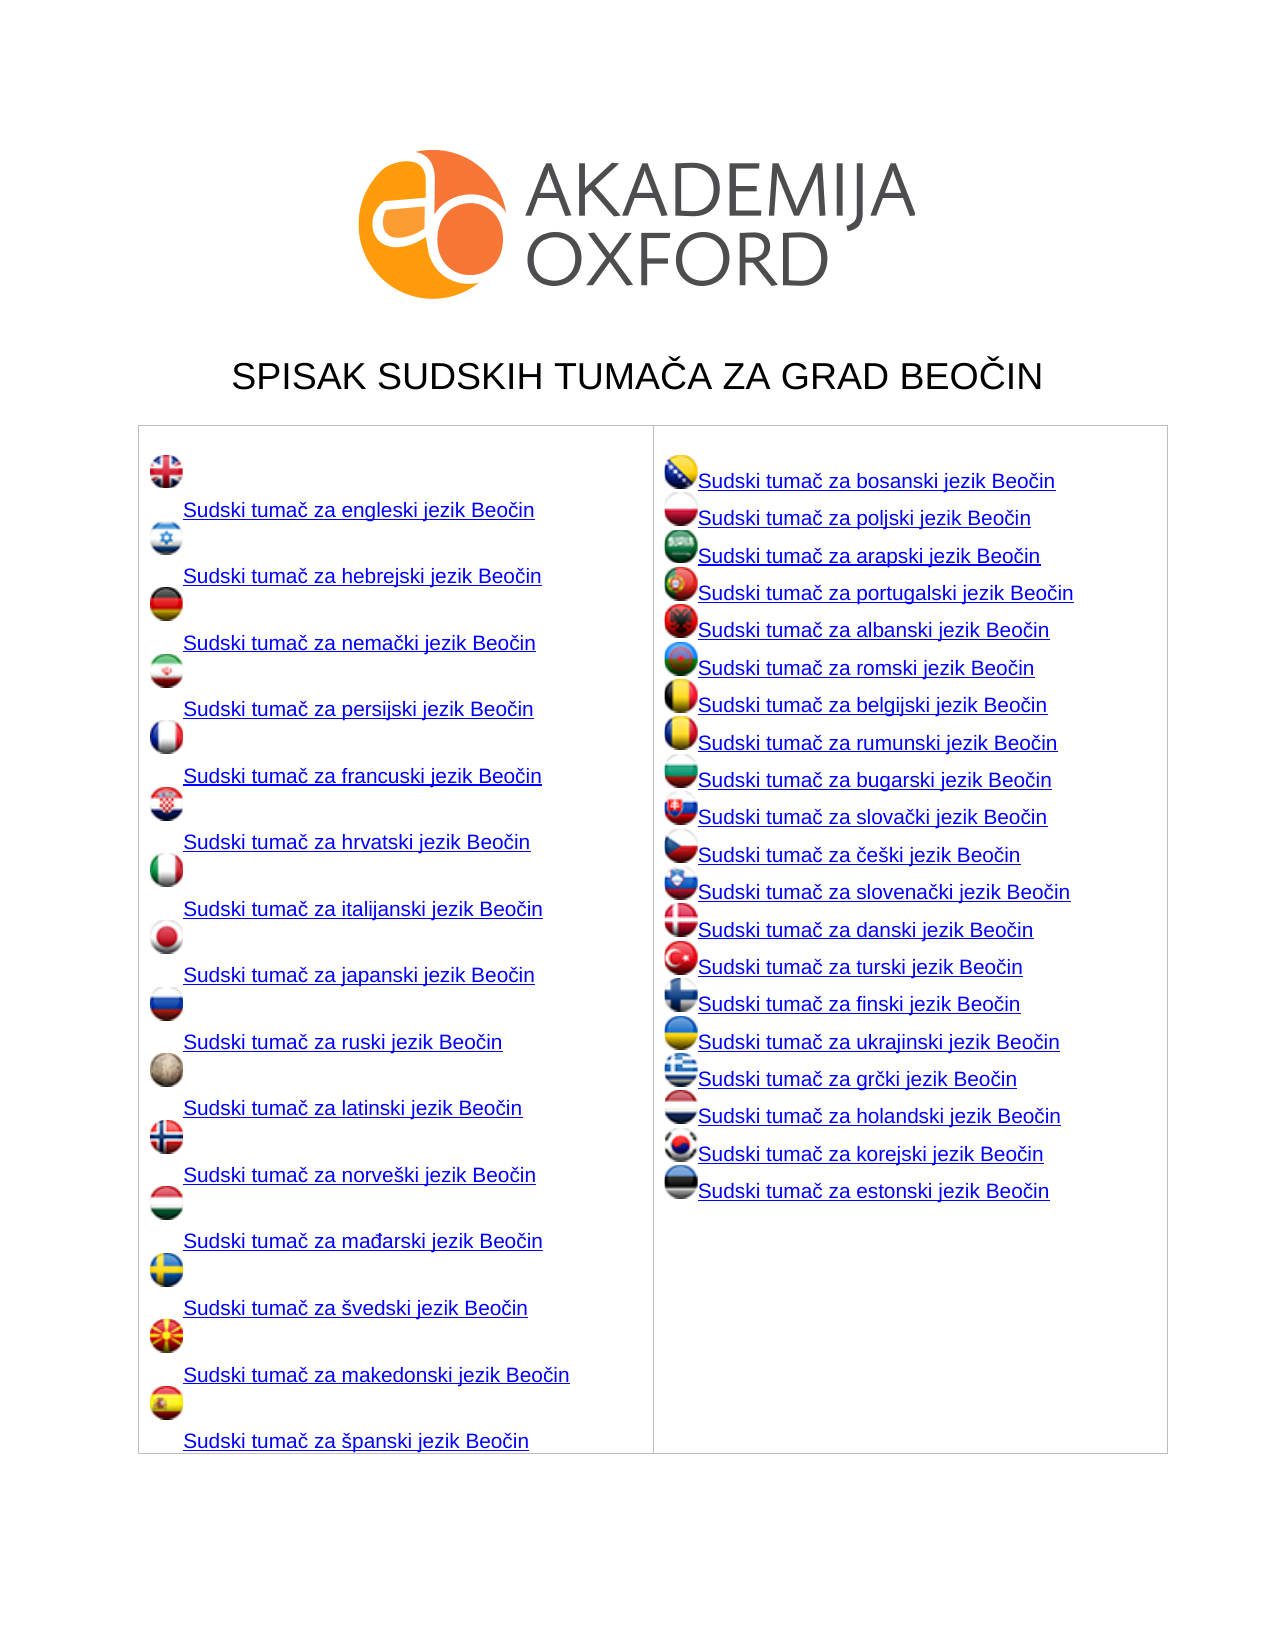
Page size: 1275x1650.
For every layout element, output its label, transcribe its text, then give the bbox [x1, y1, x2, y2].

picture [150, 787, 183, 821]
picture [150, 1053, 183, 1087]
picture [150, 587, 183, 621]
picture [664, 604, 698, 638]
picture [150, 521, 183, 555]
picture [664, 829, 698, 863]
picture [664, 903, 698, 937]
picture [664, 679, 698, 713]
picture [150, 853, 183, 887]
picture [150, 455, 183, 488]
picture [664, 567, 698, 601]
picture [664, 455, 698, 489]
picture [664, 978, 698, 1012]
picture [664, 1053, 698, 1087]
picture [150, 1120, 183, 1154]
picture [664, 941, 698, 975]
picture [664, 492, 698, 526]
picture [150, 1253, 183, 1287]
text SPISAK SUDSKIH TUMAČA ZA GRAD BEOČIN [150, 220, 1125, 398]
picture [664, 642, 698, 676]
picture [150, 654, 183, 688]
picture [150, 1386, 183, 1420]
picture [358, 150, 915, 299]
picture [664, 1165, 698, 1199]
picture [664, 1016, 698, 1050]
picture [664, 791, 698, 825]
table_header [654, 426, 1167, 1453]
picture [664, 1128, 698, 1162]
picture [664, 716, 698, 750]
picture [664, 1090, 698, 1124]
picture [150, 920, 183, 954]
picture [150, 1186, 183, 1220]
picture [150, 1319, 183, 1353]
picture [664, 530, 698, 563]
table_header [139, 426, 653, 1453]
picture [664, 866, 698, 900]
picture [150, 720, 183, 754]
picture [664, 754, 698, 788]
picture [150, 987, 183, 1021]
